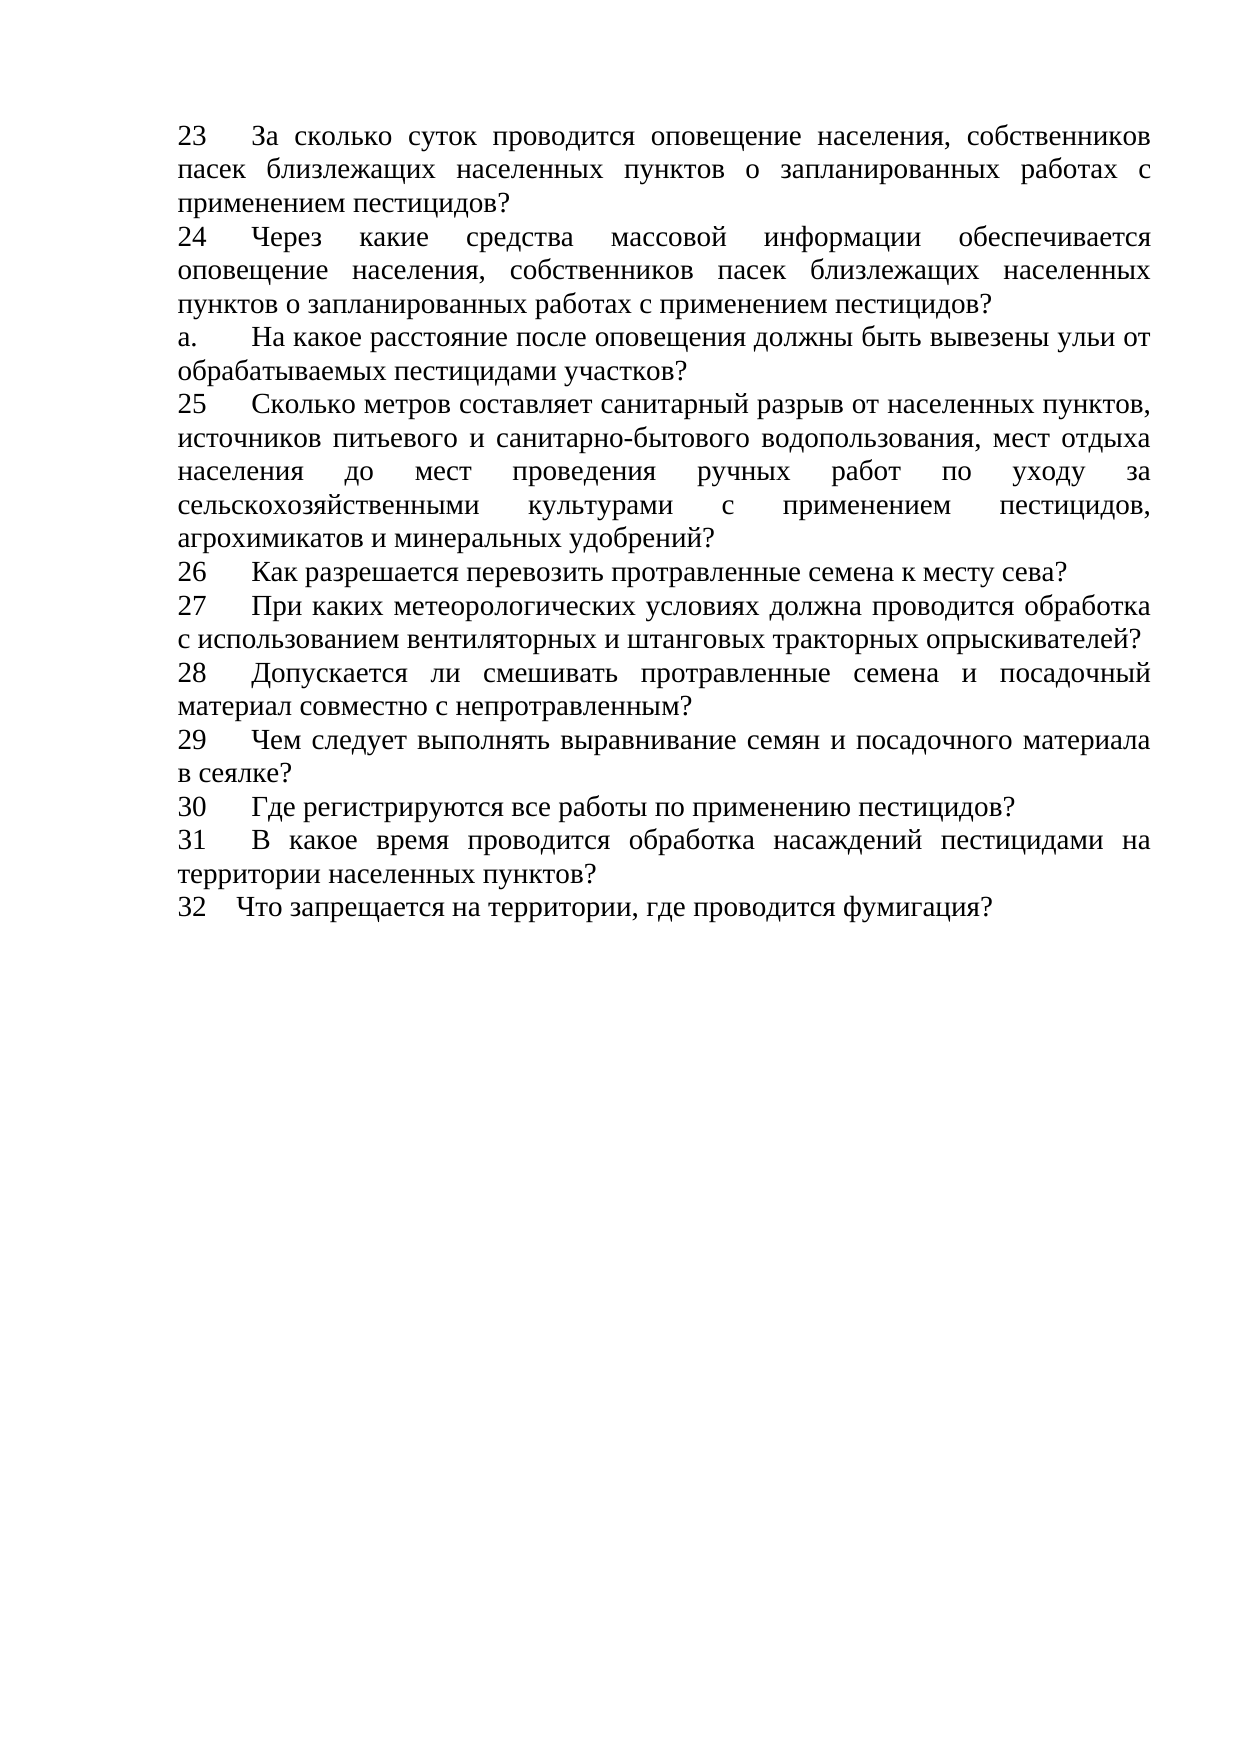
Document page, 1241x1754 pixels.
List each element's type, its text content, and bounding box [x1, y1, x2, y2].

list Как разрешается перевозить протравленные семена к месту сева? [177, 554, 1152, 588]
list Где регистрируются все работы по применению пестицидов? [177, 789, 1152, 822]
list Сколько метров составляет санитарный разрыв от населенных пунктов, источников питьевого и санитарно-бытового водопользования, мест отдыха населения до мест проведения ручных работ по уходу за сельскохозяйственными культурами с применением пестицидов, агрохимикатов и минеральных удобрений? [177, 386, 1152, 554]
list Чем следует выполнять выравнивание семян и посадочного материала в сеялке? [177, 722, 1152, 789]
list Допускается ли смешивать протравленные семена и посадочный материал совместно с непротравленным? [177, 655, 1152, 722]
list На какое расстояние после оповещения должны быть вывезены ульи от обрабатываемых пестицидами участков? [177, 319, 1152, 386]
list В какое время проводится обработка насаждений пестицидами на территории населенных пунктов? [177, 822, 1152, 889]
list За сколько суток проводится оповещение населения, собственников пасек близлежащих населенных пунктов о запланированных работах с применением пестицидов? [177, 118, 1152, 219]
list Через какие средства массовой информации обеспечивается оповещение населения, собственников пасек близлежащих населенных пунктов о запланированных работах с применением пестицидов? [177, 219, 1152, 319]
list При каких метеорологических условиях должна проводится обработка с использованием вентиляторных и штанговых тракторных опрыскивателей? [177, 588, 1152, 655]
list Что запрещается на территории, где проводится фумигация? [177, 889, 1152, 923]
